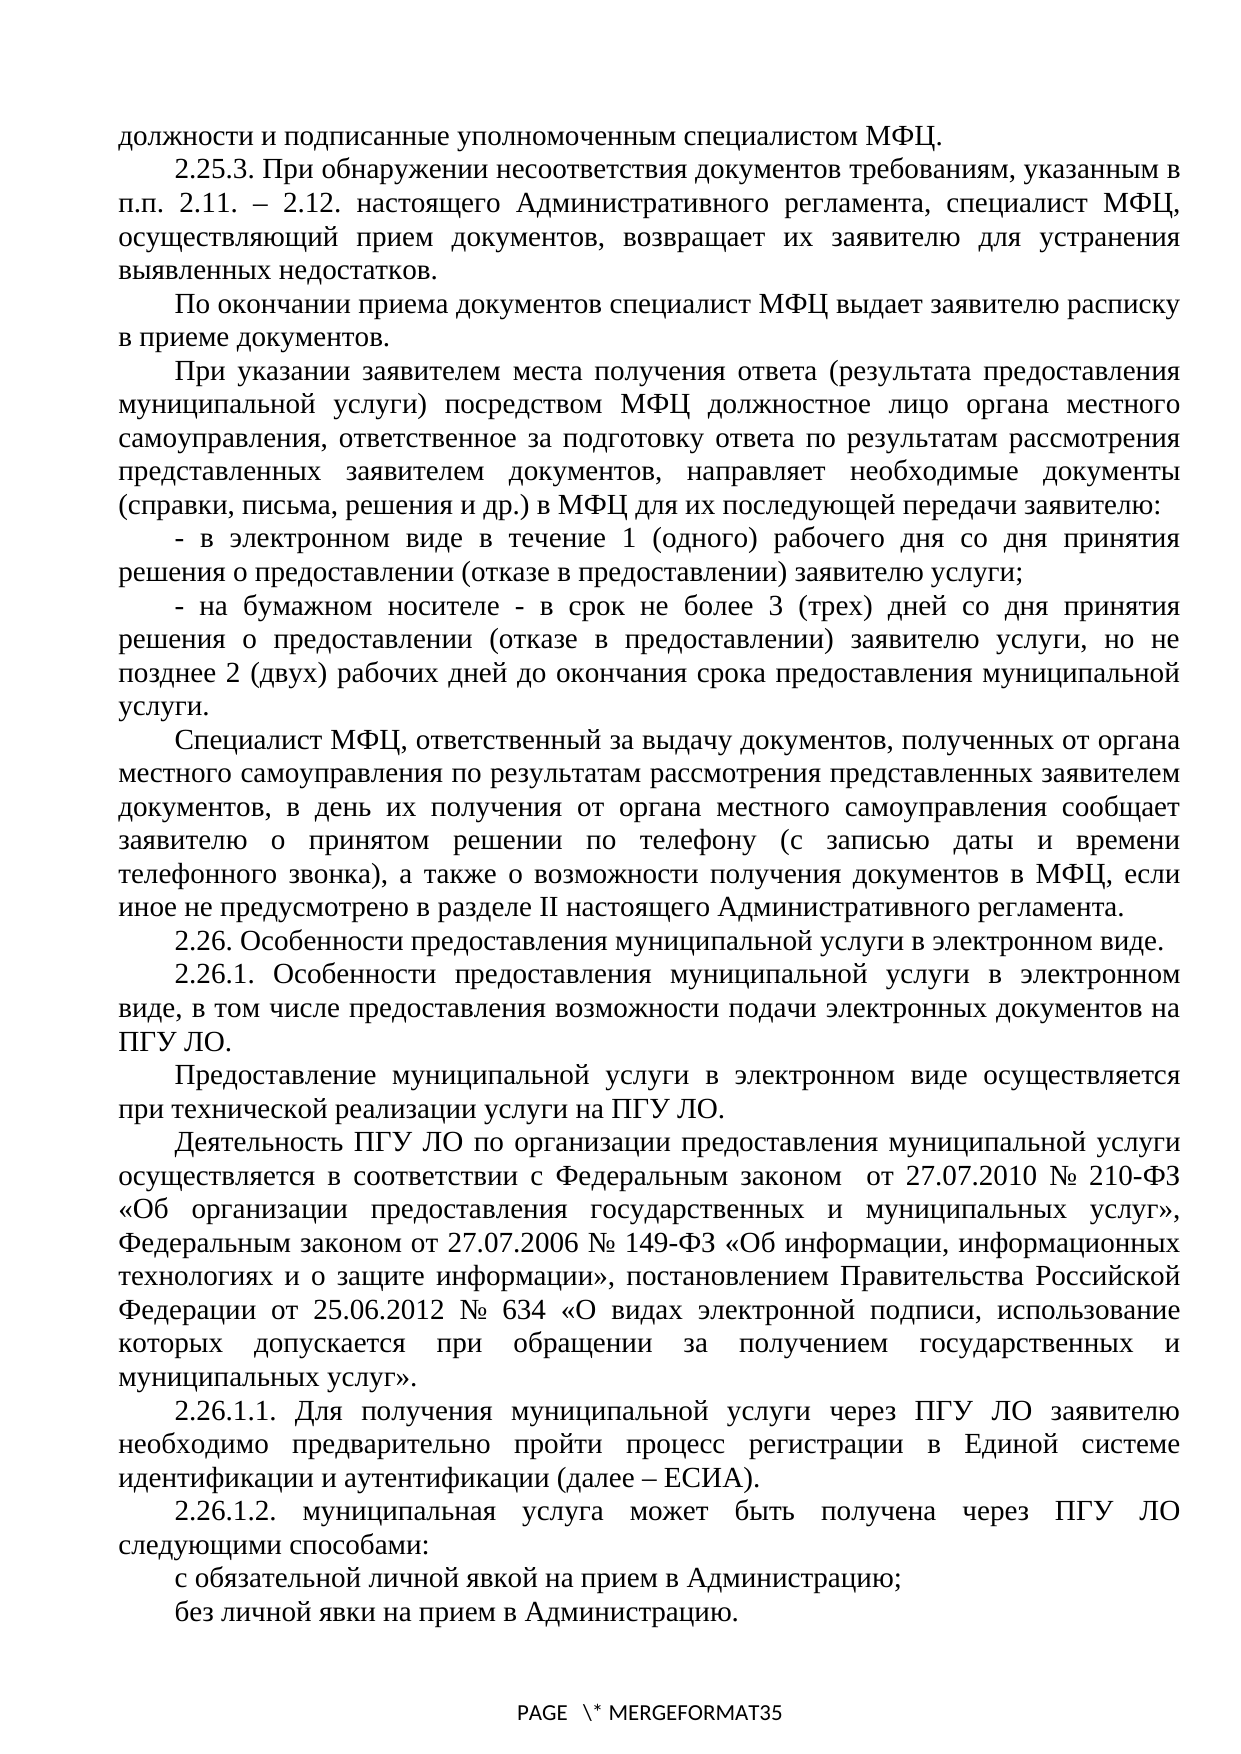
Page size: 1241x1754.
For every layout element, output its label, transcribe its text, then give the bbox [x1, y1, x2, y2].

text По окончании приема документов специалист МФЦ выдает заявителю расписку в приеме документов. [118, 286, 1181, 353]
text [118, 118, 1181, 152]
text - в электронном виде в течение 1 (одного) рабочего дня со дня принятия решения о предоставлении (отказе в предоставлении) заявителю услуги; [118, 521, 1181, 588]
text с обязательной личной явкой на прием в Администрацию; [118, 1560, 1181, 1594]
text 2.26.1. Особенности предоставления муниципальной услуги в электронном виде, в том числе предоставления возможности подачи электронных документов на ПГУ ЛО. [118, 957, 1181, 1057]
text 2.26.1.2. муниципальная услуга может быть получена через ПГУ ЛО следующими способами: [118, 1493, 1181, 1560]
text Специалист МФЦ, ответственный за выдачу документов, полученных от органа местного самоуправления по результатам рассмотрения представленных заявителем документов, в день их получения от органа местного самоуправления сообщает заявителю о принятом решении по телефону (с записью даты и времени телефонного звонка), а также о возможности получения документов в МФЦ, если иное не предусмотрено в разделе II настоящего Административного регламента. [118, 722, 1181, 923]
text 2.26.1.1. Для получения муниципальной услуги через ПГУ ЛО заявителю необходимо предварительно пройти процесс регистрации в Единой системе идентификации и аутентификации (далее – ЕСИА). [118, 1393, 1181, 1493]
text При указании заявителем места получения ответа (результата предоставления муниципальной услуги) посредством МФЦ должностное лицо органа местного самоуправления, ответственное за подготовку ответа по результатам рассмотрения представленных заявителем документов, направляет необходимые документы (справки, письма, решения и др.) в МФЦ для их последующей передачи заявителю: [118, 353, 1181, 521]
text - на бумажном носителе - в срок не более 3 (трех) дней со дня принятия решения о предоставлении (отказе в предоставлении) заявителю услуги, но не позднее 2 (двух) рабочих дней до окончания срока предоставления муниципальной услуги. [118, 588, 1181, 722]
text Деятельность ПГУ ЛО по организации предоставления муниципальной услуги осуществляется в соответствии с Федеральным законом от 27.07.2010 № 210-ФЗ «Об организации предоставления государственных и муниципальных услуг», Федеральным законом от 27.07.2006 № 149-ФЗ «Об информации, информационных технологиях и о защите информации», постановлением Правительства Российской Федерации от 25.06.2012 № 634 «О видах электронной подписи, использование которых допускается при обращении за получением государственных и муниципальных услуг». [118, 1124, 1181, 1393]
text Предоставление муниципальной услуги в электронном виде осуществляется при технической реализации услуги на ПГУ ЛО. [118, 1057, 1181, 1124]
text без личной явки на прием в Администрацию. [118, 1594, 1181, 1627]
text 2.26. Особенности предоставления муниципальной услуги в электронном виде. [118, 923, 1181, 957]
text 2.25.3. При обнаружении несоответствия документов требованиям, указанным в п.п. 2.11. – 2.12. настоящего Административного регламента, специалист МФЦ, осуществляющий прием документов, возвращает их заявителю для устранения выявленных недостатков. [118, 152, 1181, 286]
